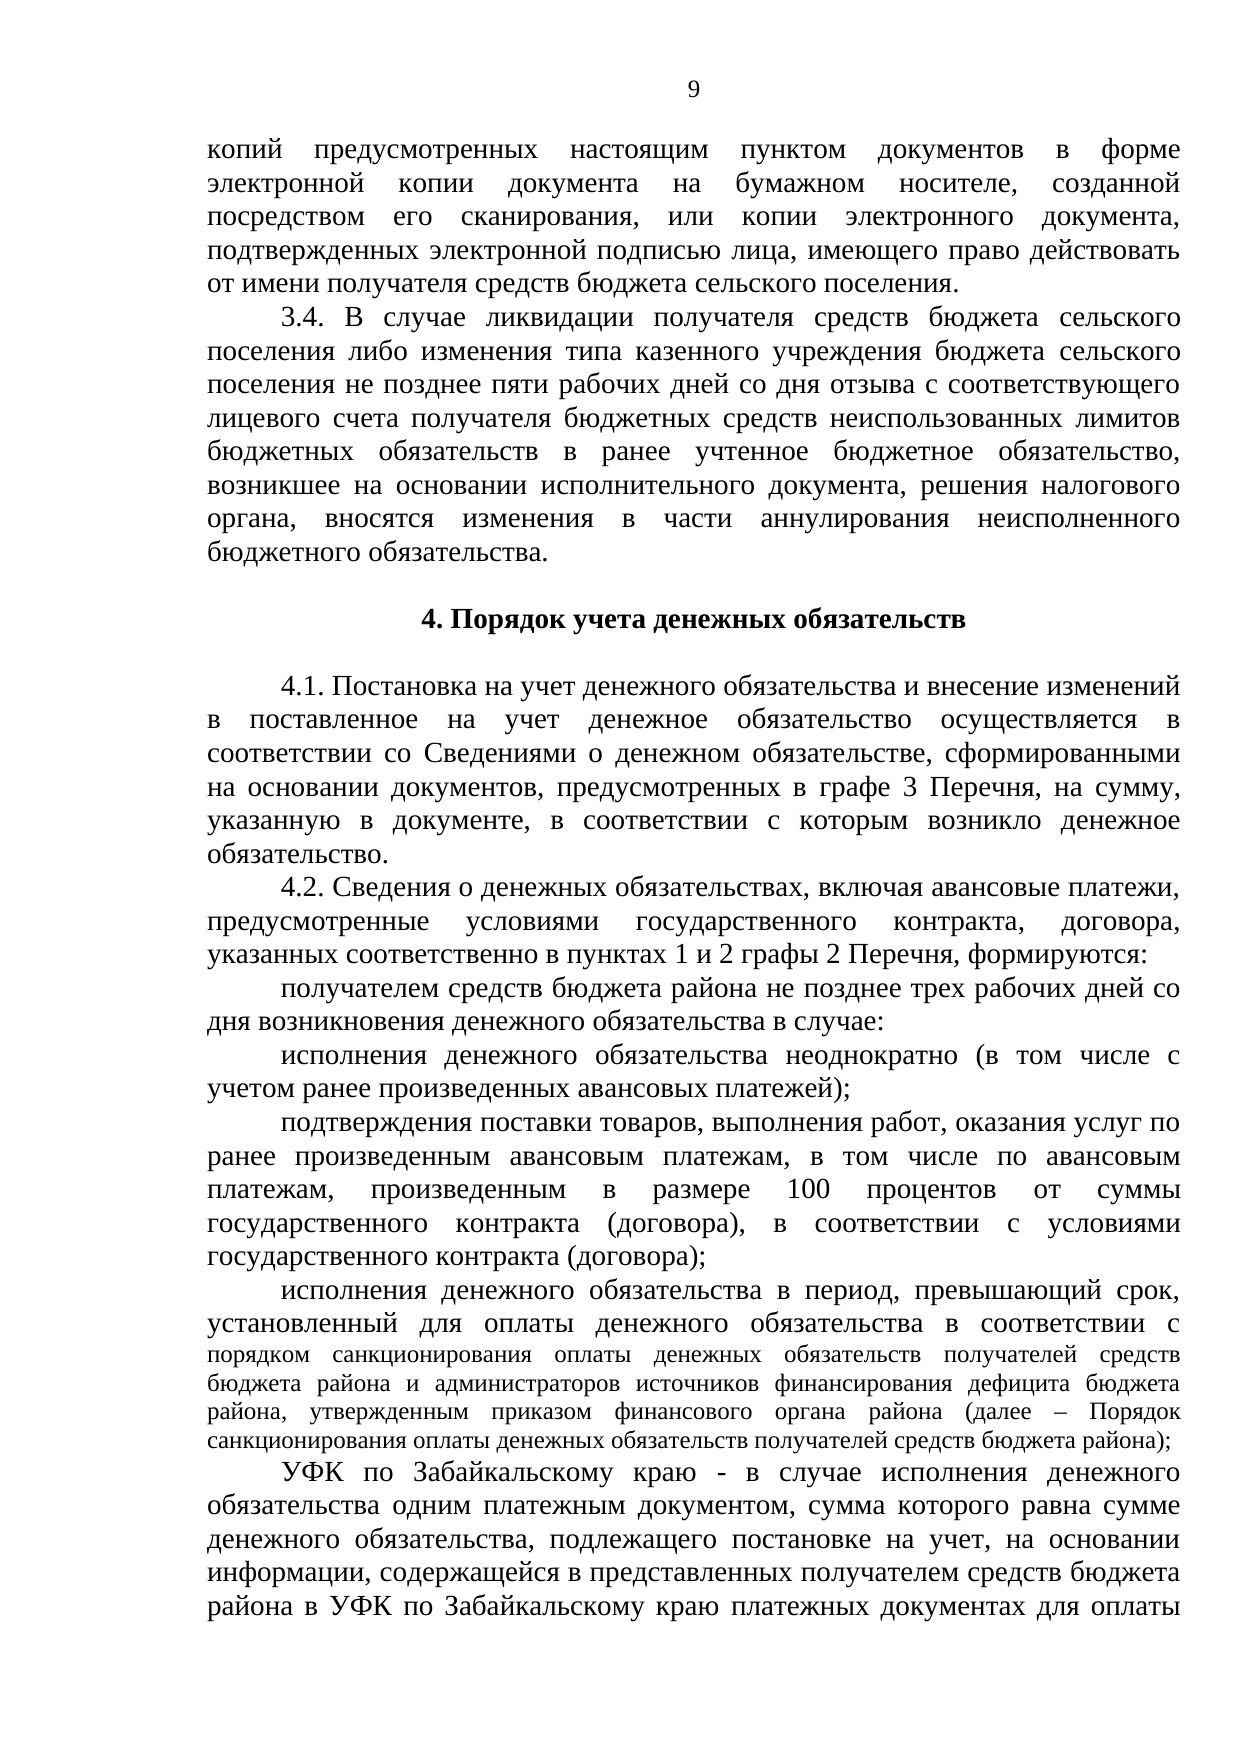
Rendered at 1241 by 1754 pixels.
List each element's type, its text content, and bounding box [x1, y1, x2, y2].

text исполнения денежного обязательства в период, превышающий срок, установленный для оплаты денежного обязательства в соответствии с порядком санкционирования оплаты денежных обязательств получателей средств бюджета района и администраторов источников финансирования дефицита бюджета района, утвержденным приказом финансового органа района (далее – Порядок санкционирования оплаты денежных обязательств получателей средств бюджета района); [207, 1272, 1181, 1454]
text получателем средств бюджета района не позднее трех рабочих дней со дня возникновения денежного обязательства в случае: [207, 970, 1181, 1037]
text 4.1. Постановка на учет денежного обязательства и внесение изменений в поставленное на учет денежное обязательство осуществляется в соответствии со Сведениями о денежном обязательстве, сформированными на основании документов, предусмотренных в графе 3 Перечня, на сумму, указанную в документе, в соответствии с которым возникло денежное обязательство. [207, 668, 1181, 869]
text исполнения денежного обязательства неоднократно (в том числе с учетом ранее произведенных авансовых платежей); [207, 1037, 1181, 1104]
text 4. Порядок учета денежных обязательств [207, 601, 1181, 634]
text 4.2. Сведения о денежных обязательствах, включая авансовые платежи, предусмотренные условиями государственного контракта, договора, указанных соответственно в пунктах 1 и 2 графы 2 Перечня, формируются: [207, 869, 1181, 970]
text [207, 1454, 1181, 1622]
text подтверждения поставки товаров, выполнения работ, оказания услуг по ранее произведенным авансовым платежам, в том числе по авансовым платежам, произведенным в размере 100 процентов от суммы государственного контракта (договора), в соответствии с условиями государственного контракта (договора); [207, 1104, 1181, 1272]
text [207, 131, 1181, 299]
text 3.4. В случае ликвидации получателя средств бюджета сельского поселения либо изменения типа казенного учреждения бюджета сельского поселения не позднее пяти рабочих дней со дня отзыва с соответствующего лицевого счета получателя бюджетных средств неиспользованных лимитов бюджетных обязательств в ранее учтенное бюджетное обязательство, возникшее на основании исполнительного документа, решения налогового органа, вносятся изменения в части аннулирования неисполненного бюджетного обязательства. [207, 299, 1181, 567]
